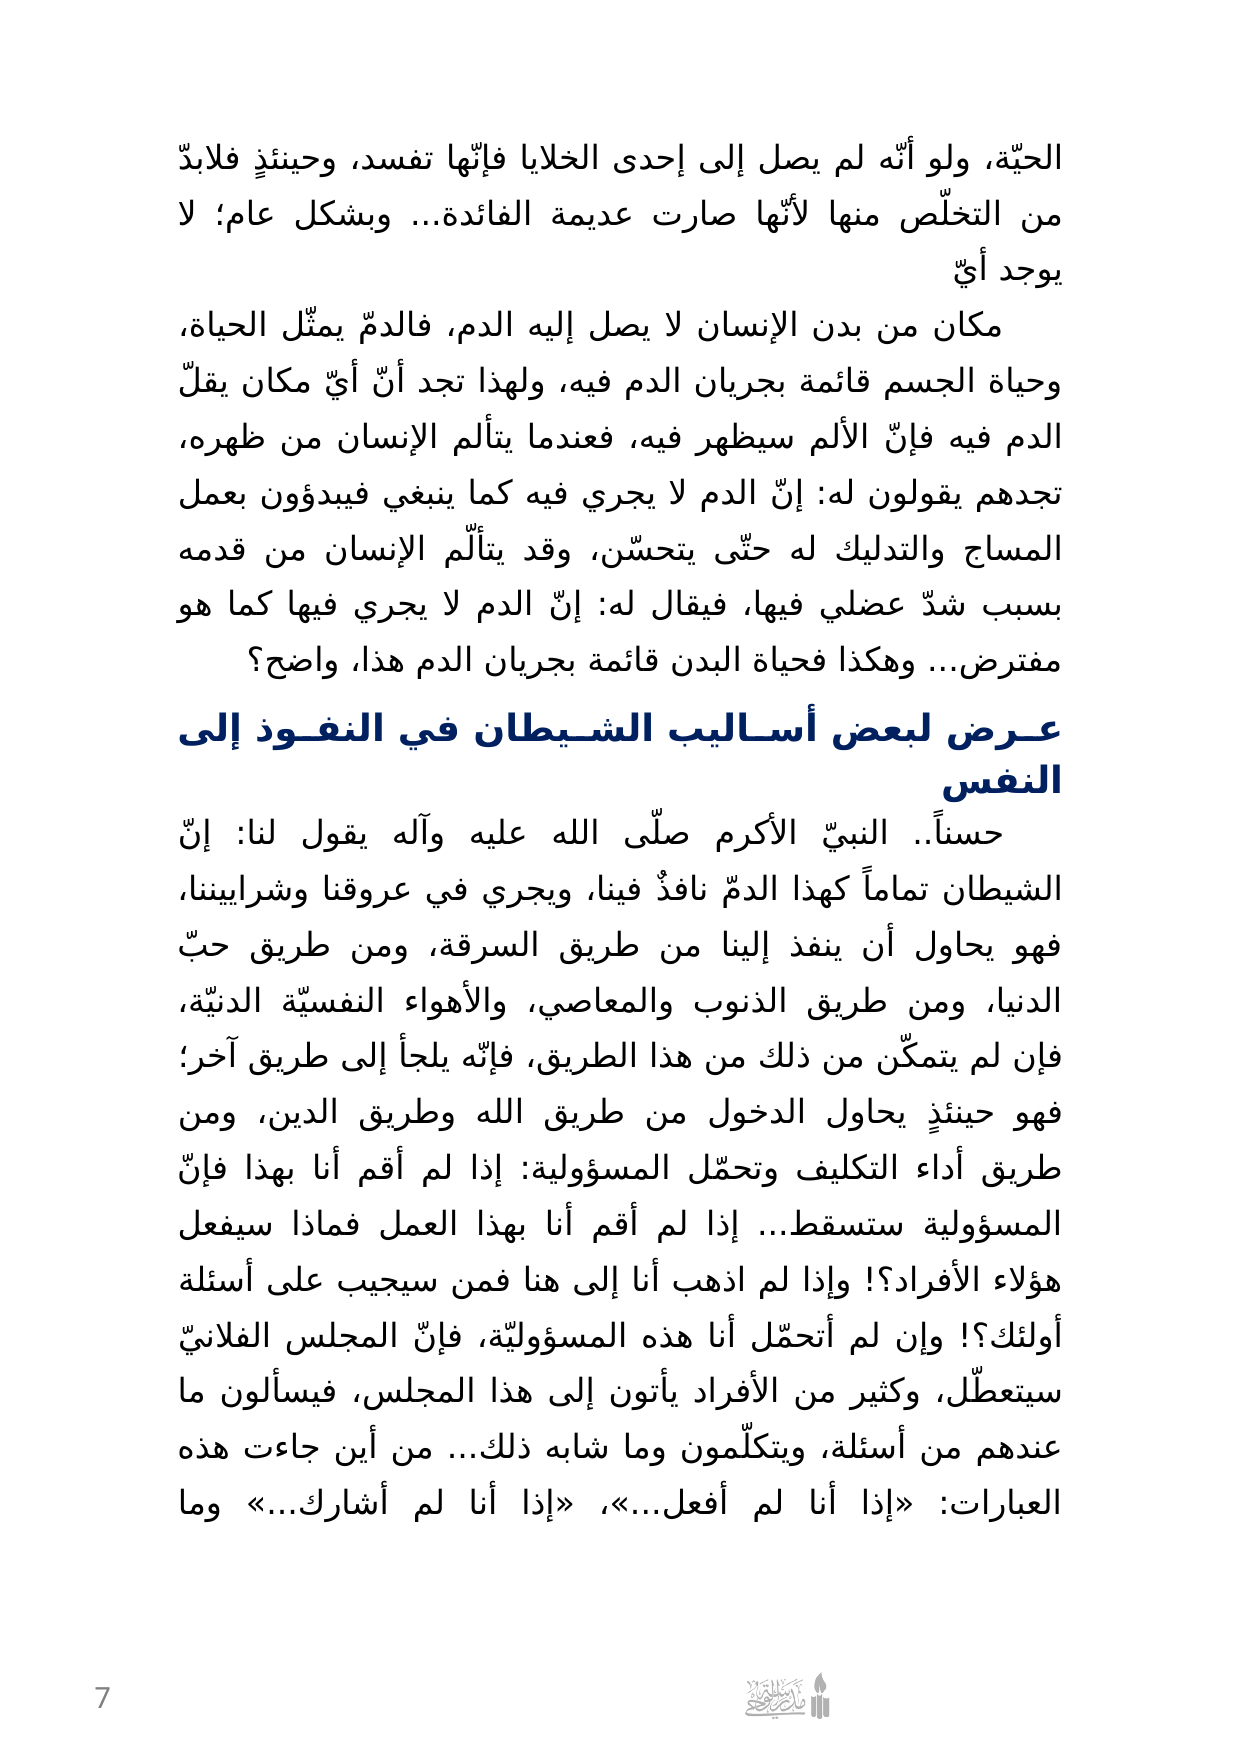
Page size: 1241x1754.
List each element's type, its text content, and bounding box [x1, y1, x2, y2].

text مكان من بدن الإنسان لا يصل إليه الدم، فالدمّ يمثّل الحياة، وحياة الجسم قائمة بجريان الدم فيه، ولهذا تجد أنّ أيّ مكان يقلّ الدم فيه فإنّ الألم سيظهر فيه، فعندما يتألم الإنسان من ظهره، تجدهم يقولون له: إنّ الدم لا يجري فيه كما ينبغي فيبدؤون بعمل المساج والتدليك له حتّى يتحسّن، وقد يتألّم الإنسان من قدمه بسبب شدّ عضلي فيها، فيقال له: إنّ الدم لا يجري فيها كما هو مفترض... وهكذا فحياة البدن قائمة بجريان الدم هذا، واضح؟ [177, 303, 1063, 694]
picture [745, 1672, 830, 1719]
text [177, 136, 1063, 303]
title عرض لبعض أساليب الشيطان في النفوذ إلى النفس [177, 707, 1063, 803]
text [177, 811, 1063, 1537]
